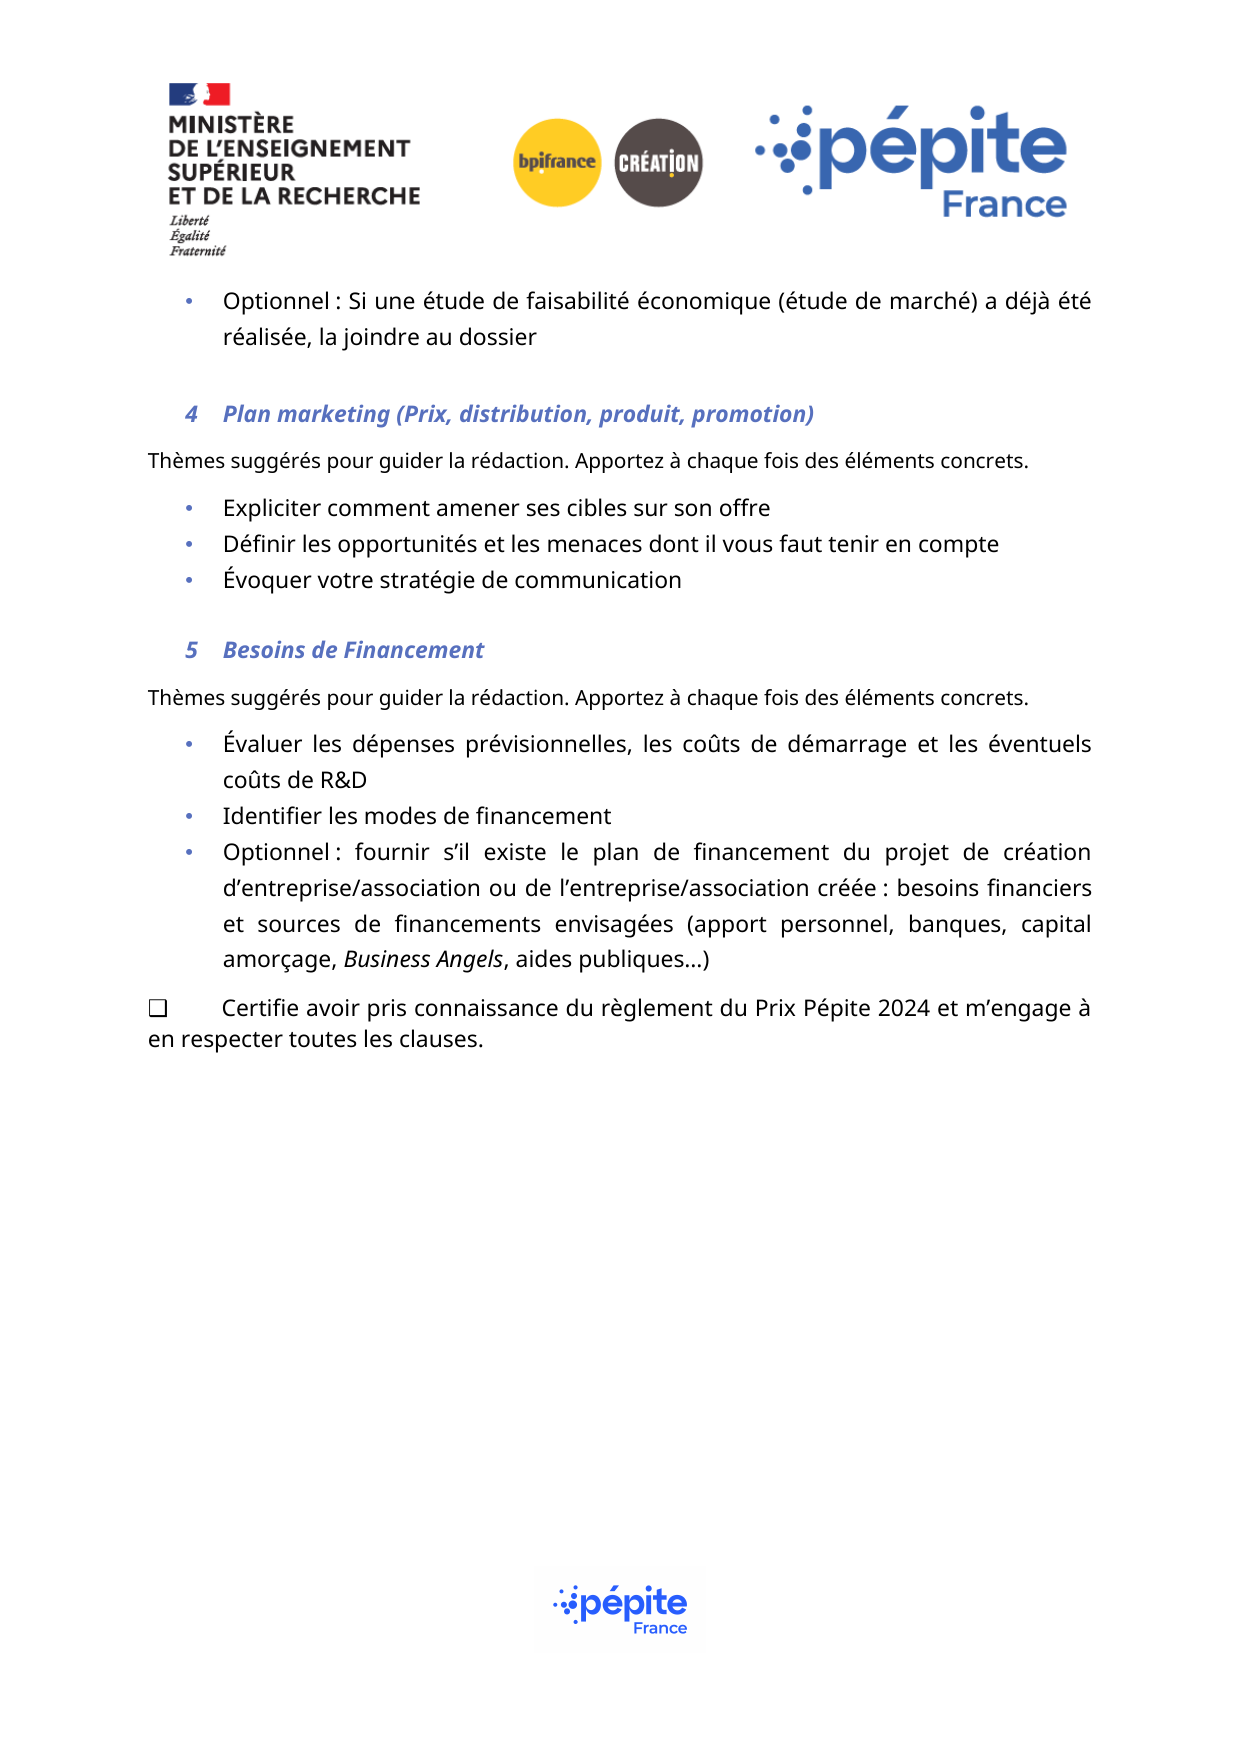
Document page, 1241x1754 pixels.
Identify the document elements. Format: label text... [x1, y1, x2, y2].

subtitle Besoins de Financement [185, 634, 1093, 666]
list Évoquer votre stratégie de communication [185, 563, 1093, 595]
list Définir les opportunités et les menaces dont il vous faut tenir en compte [185, 528, 1093, 559]
list Expliciter comment amener ses cibles sur son offre [185, 492, 1093, 523]
subtitle Plan marketing (Prix, distribution, produit, promotion) [185, 398, 1093, 429]
list Identifier les modes de financement [185, 800, 1093, 831]
list Optionnel : Si une étude de faisabilité économique (étude de marché) a déjà été réalisée, la joindre au dossier [185, 285, 1093, 352]
text ❑ Certifie avoir pris connaissance du règlement du Prix Pépite 2024 et m’engage à en respecter toutes les clauses. [148, 992, 1093, 1054]
text Thèmes suggérés pour guider la rédaction. Apportez à chaque fois des éléments concrets. [148, 683, 1093, 711]
list Évaluer les dépenses prévisionnelles, les coûts de démarrage et les éventuels coûts de R&D [185, 728, 1093, 795]
text Thèmes suggérés pour guider la rédaction. Apportez à chaque fois des éléments concrets. [148, 447, 1093, 475]
picture [147, 73, 1093, 285]
picture [534, 1566, 706, 1653]
list Optionnel : fournir s’il existe le plan de financement du projet de création d’entreprise/association ou de l’entreprise/association créée : besoins financiers et sources de financements envisagées (apport personnel, banques, capital amorçage, Business Angels, aides publiques…) [185, 836, 1093, 975]
